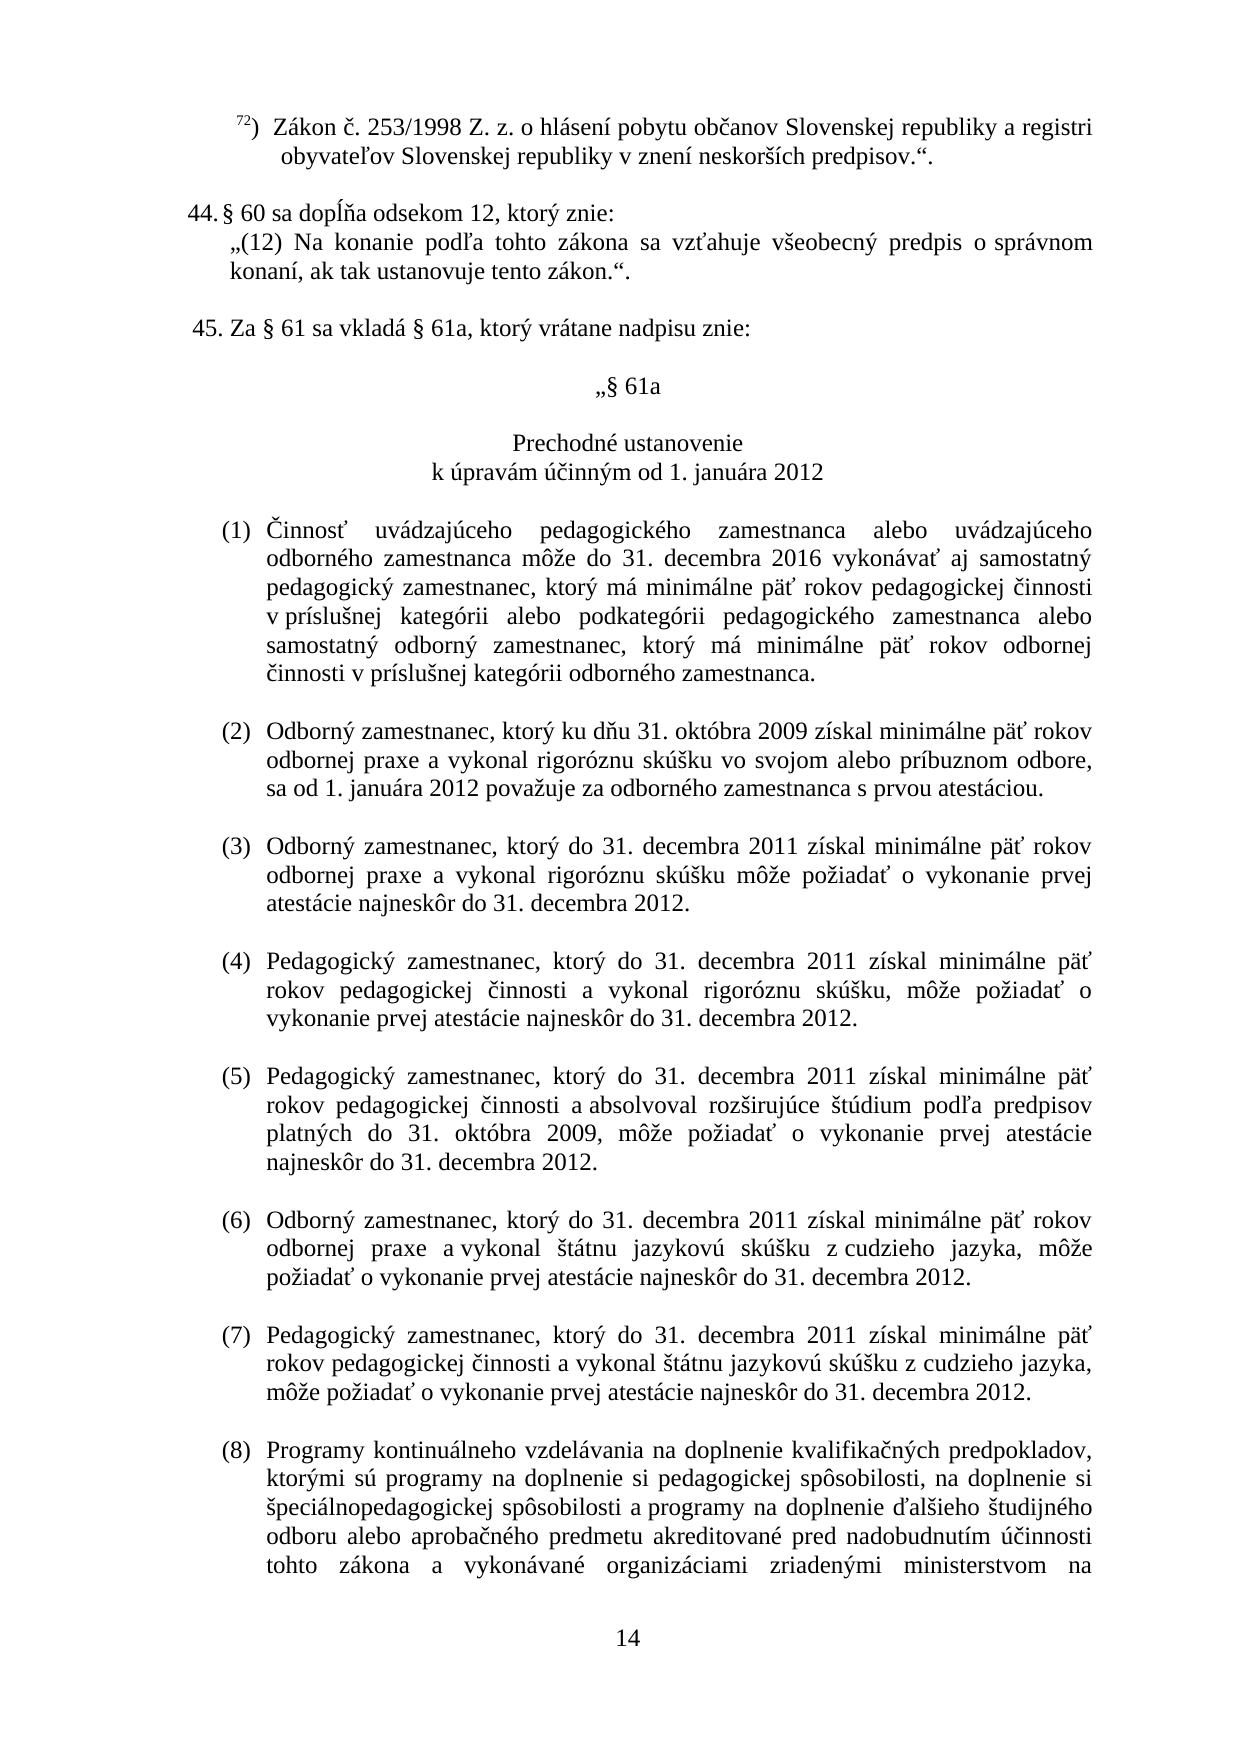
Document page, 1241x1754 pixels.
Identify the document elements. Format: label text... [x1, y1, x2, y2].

text „§ 61a [162, 371, 1093, 400]
text k úpravám účinným od 1. januára 2012 [162, 457, 1093, 486]
list Odborný zamestnanec, ktorý do 31. decembra 2011 získal minimálne päť rokov odbornej praxe a vykonal štátnu jazykovú skúšku z cudzieho jazyka, môže požiadať o vykonanie prvej atestácie najneskôr do 31. decembra 2012. [222, 1205, 1093, 1291]
text „(12) Na konanie podľa tohto zákona sa vzťahuje všeobecný predpis o správnom konaní, ak tak ustanovuje tento zákon.“. [229, 227, 1093, 285]
list Za § 61 sa vkladá § 61a, ktorý vrátane nadpisu znie: [192, 313, 1093, 342]
list Pedagogický zamestnanec, ktorý do 31. decembra 2011 získal minimálne päť rokov pedagogickej činnosti a vykonal štátnu jazykovú skúšku z cudzieho jazyka, môže požiadať o vykonanie prvej atestácie najneskôr do 31. decembra 2012. [222, 1320, 1093, 1406]
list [222, 1435, 1093, 1578]
list Pedagogický zamestnanec, ktorý do 31. decembra 2011 získal minimálne päť rokov pedagogickej činnosti a absolvoval rozširujúce štúdium podľa predpisov platných do 31. októbra 2009, môže požiadať o vykonanie prvej atestácie najneskôr do 31. decembra 2012. [222, 1061, 1093, 1176]
list Odborný zamestnanec, ktorý ku dňu 31. októbra 2009 získal minimálne päť rokov odbornej praxe a vykonal rigoróznu skúšku vo svojom alebo príbuznom odbore, sa od 1. januára 2012 považuje za odborného zamestnanca s prvou atestáciou. [222, 716, 1093, 802]
text 72) Zákon č. 253/1998 Z. z. o hlásení pobytu občanov Slovenskej republiky a registri obyvateľov Slovenskej republiky v znení neskorších predpisov.“. [236, 112, 1093, 170]
list Odborný zamestnanec, ktorý do 31. decembra 2011 získal minimálne päť rokov odbornej praxe a vykonal rigoróznu skúšku môže požiadať o vykonanie prvej atestácie najneskôr do 31. decembra 2012. [222, 831, 1093, 917]
text Prechodné ustanovenie [162, 428, 1093, 457]
list Činnosť uvádzajúceho pedagogického zamestnanca alebo uvádzajúceho odborného zamestnanca môže do 31. decembra 2016 vykonávať aj samostatný pedagogický zamestnanec, ktorý má minimálne päť rokov pedagogickej činnosti v príslušnej kategórii alebo podkategórii pedagogického zamestnanca alebo samostatný odborný zamestnanec, ktorý má minimálne päť rokov odbornej činnosti v príslušnej kategórii odborného zamestnanca. [222, 515, 1093, 687]
list Pedagogický zamestnanec, ktorý do 31. decembra 2011 získal minimálne päť rokov pedagogickej činnosti a vykonal rigoróznu skúšku, môže požiadať o vykonanie prvej atestácie najneskôr do 31. decembra 2012. [222, 946, 1093, 1032]
list § 60 sa dopĺňa odsekom 12, ktorý znie: [187, 198, 1093, 227]
